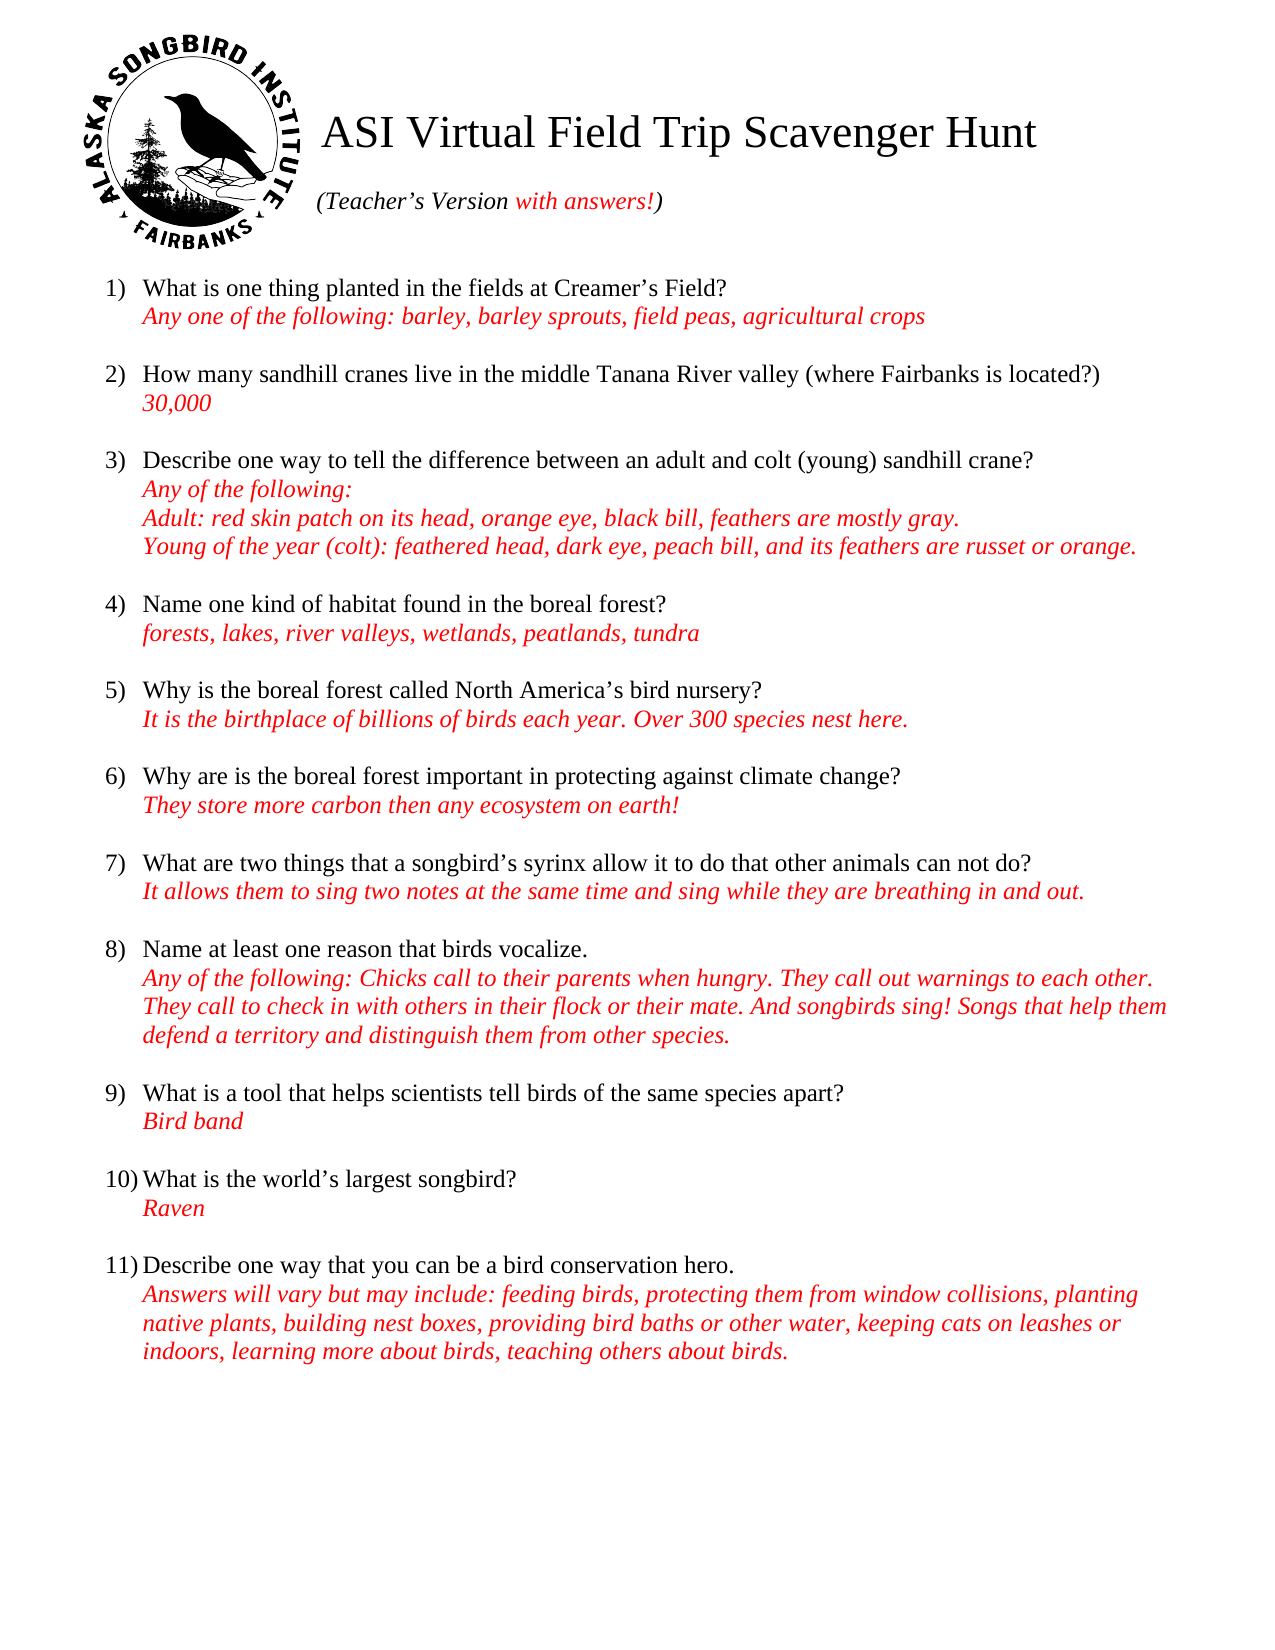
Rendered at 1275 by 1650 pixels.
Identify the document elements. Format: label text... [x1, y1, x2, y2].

list Any of the following: [142, 474, 1170, 503]
list Describe one way to tell the difference between an adult and colt (young) sandhill crane? [105, 445, 1170, 474]
list They store more carbon then any ecosystem on earth! [142, 790, 1170, 819]
list What is a tool that helps scientists tell birds of the same species apart? [105, 1078, 1170, 1106]
list It is the birthplace of billions of birds each year. Over 300 species nest here. [142, 704, 1170, 733]
list It allows them to sing two notes at the same time and sing while they are breathing in and out. [142, 876, 1170, 905]
list Answers will vary but may include: feeding birds, protecting them from window collisions, planting native plants, building nest boxes, providing bird baths or other water, keeping cats on leashes or indoors, learning more about birds, teaching others about birds. [142, 1279, 1170, 1365]
list Young of the year (colt): feathered head, dark eye, peach bill, and its feathers are russet or orange. [142, 531, 1170, 560]
list 30,000 [142, 388, 1170, 416]
text (Teacher’s Version with answers!) [278, 186, 1170, 215]
list Adult: red skin patch on its head, orange eye, black bill, feathers are mostly gray. [142, 503, 1170, 531]
list Why is the boreal forest called North America’s bird nursery? [105, 675, 1170, 704]
list Describe one way that you can be a bird conservation hero. [105, 1250, 1170, 1279]
list Any one of the following: barley, barley sprouts, field peas, agricultural crops [142, 301, 1170, 330]
list What is one thing planted in the fields at Creamer’s Field? [105, 273, 1170, 301]
list How many sandhill cranes live in the middle Tanana River valley (where Fairbanks is located?) [105, 359, 1170, 388]
picture [76, 25, 302, 255]
list Why are is the boreal forest important in protecting against climate change? [105, 761, 1170, 790]
list Any of the following: Chicks call to their parents when hungry. They call out warnings to each other. They call to check in with others in their flock or their mate. And songbirds sing! Songs that help them defend a territory and distinguish them from other species. [142, 963, 1170, 1049]
list Raven [142, 1193, 1170, 1221]
list Name at least one reason that birds vocalize. [105, 934, 1170, 963]
list Bird band [142, 1106, 1170, 1135]
list What are two things that a songbird’s syrinx allow it to do that other animals can not do? [105, 848, 1170, 876]
list forests, lakes, river valleys, wetlands, peatlands, tundra [142, 618, 1170, 646]
text ASI Virtual Field Trip Scavenger Hunt [302, 105, 1170, 158]
list What is the world’s largest songbird? [105, 1164, 1170, 1193]
list Name one kind of habitat found in the boreal forest? [105, 589, 1170, 618]
